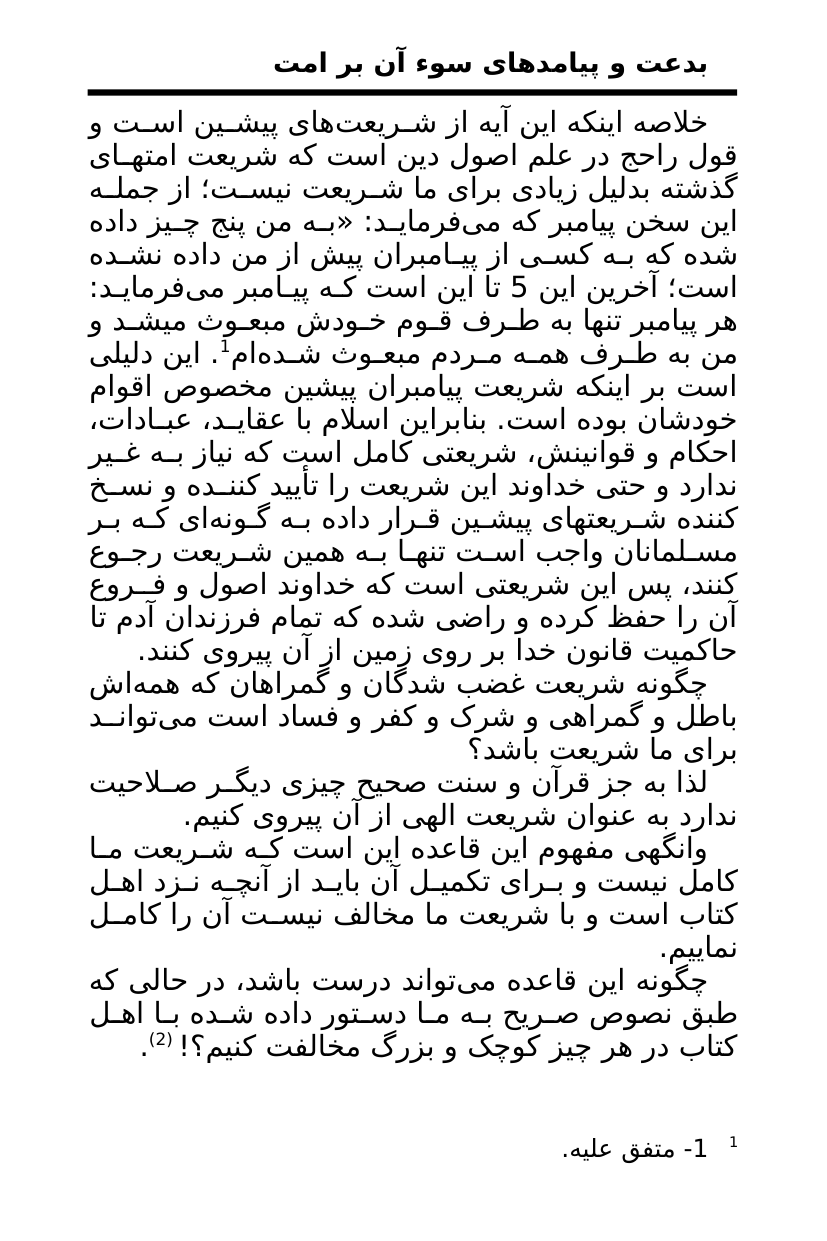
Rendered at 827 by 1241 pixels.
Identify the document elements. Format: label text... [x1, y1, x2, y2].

text وانگهی مفهوم این قاعده این است که شریعت ما کامل نیست و برای تکمیل آن باید از آنچه نزد اهل کتاب است و با شریعت ما مخالف نیست آن را کامل نماییم. [89, 832, 738, 964]
text چگونه شریعت غضب شدگان و گمراهان که همه‌اش باطل و گمراهی و شرک و کفر و فساد است می‌تواند برای ما شریعت باشد؟ [89, 668, 738, 767]
text چگونه این قاعده می‌تواند درست باشد، در حالی که طبق نصوص صریح به ما دستور داده شده با اهل کتاب در هر چیز کوچک و بزرگ مخالفت کنیم؟! (). [89, 964, 738, 1063]
text خلاصه اینکه این آیه از شریعت‌های پیشین است و قول راحج در علم اصول دین است که شریعت امتهای گذشته بدلیل زیادی برای ما شریعت نیست؛ از جمله این سخن پیامبر که می‌فرماید: «به من پنج چیز داده شده که به کسی از پیامبران پیش از من داده نشده است؛ آخرین این 5 تا این است که پیامبر می‌فرماید: هر پیامبر تنها به طرف قوم خودش مبعوث میشد و من به طرف همه مردم مبعوث شده‌ام. این دلیلی است بر اینکه شریعت پیامبران پیشین مخصوص اقوام خودشان بوده است. بنابراین اسلام با عقاید، عبادات، احکام و قوانینش، شریعتی کامل است که نیاز به غیر ندارد و حتی خداوند این شریعت را تأیید کننده و نسخ کننده شریعتهای پیشین قرار داده به گونه‌ای که بر مسلمانان واجب است تنها به همین شریعت رجوع کنند، پس این شریعتی است که خداوند اصول و فروع آن را حفظ کرده و راضی شده که تمام فرزندان آدم تا حاکمیت قانون خدا بر روی زمین از آن پیروی کنند. [89, 106, 738, 668]
text لذا به جز قرآن و سنت صحیح چیزی دیگر صلاحیت ندارد به عنوان شریعت الهی از آن پیروی کنیم. [89, 767, 738, 832]
